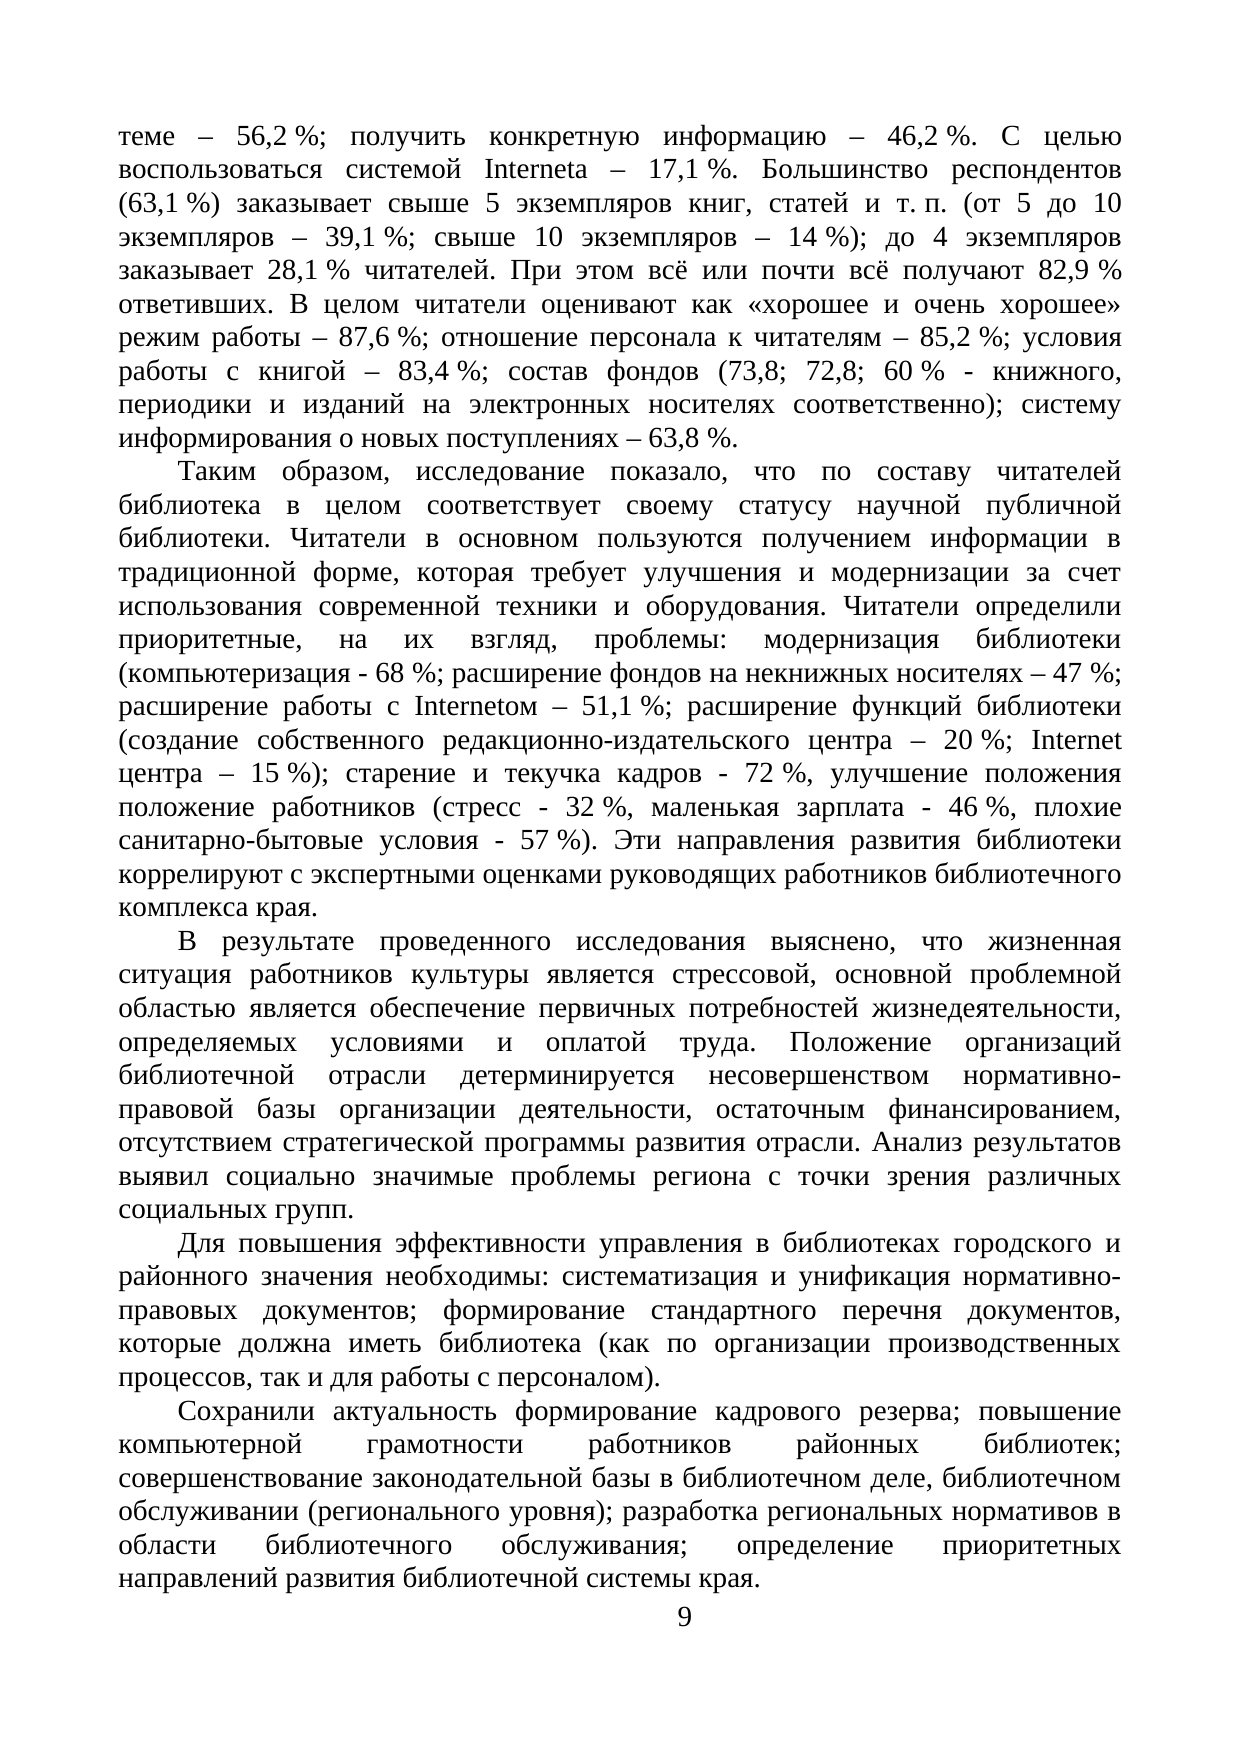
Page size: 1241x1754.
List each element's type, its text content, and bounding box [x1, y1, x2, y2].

text Сохранили актуальность формирование кадрового резерва; повышение компьютерной грамотности работников районных библиотек; совершенствование законодательной базы в библиотечном деле, библиотечном обслуживании (регионального уровня); разработка региональных нормативов в области библиотечного обслуживания; определение приоритетных направлений развития библиотечной системы края. [118, 1393, 1122, 1594]
text В результате проведенного исследования выяснено, что жизненная ситуация работников культуры является стрессовой, основной проблемной областью является обеспечение первичных потребностей жизнедеятельности, определяемых условиями и оплатой труда. Положение организаций библиотечной отрасли детерминируется несовершенством нормативно-правовой базы организации деятельности, остаточным финансированием, отсутствием стратегической программы развития отрасли. Анализ результатов выявил социально значимые проблемы региона с точки зрения различных социальных групп. [118, 923, 1122, 1225]
text Для повышения эффективности управления в библиотеках городского и районного значения необходимы: систематизация и унификация нормативно-правовых документов; формирование стандартного перечня документов, которые должна иметь библиотека (как по организации производственных процессов, так и для работы с персоналом). [118, 1225, 1122, 1393]
text Таким образом, исследование показало, что по составу читателей библиотека в целом соответствует своему статусу научной публичной библиотеки. Читатели в основном пользуются получением информации в традиционной форме, которая требует улучшения и модернизации за счет использования современной техники и оборудования. Читатели определили приоритетные, на их взгляд, проблемы: модернизация библиотеки (компьютеризация - 68 %; расширение фондов на некнижных носителях – 47 %; расширение работы с Internetом – 51,1 %; расширение функций библиотеки (создание собственного редакционно-издательского центра – 20 %; Internet центра – 15 %); старение и текучка кадров - 72 %, улучшение положения положение работников (стресс - 32 %, маленькая зарплата - 46 %, плохие санитарно-бытовые условия - 57 %). Эти направления развития библиотеки коррелируют с экспертными оценками руководящих работников библиотечного комплекса края. [118, 453, 1122, 923]
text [118, 118, 1122, 453]
